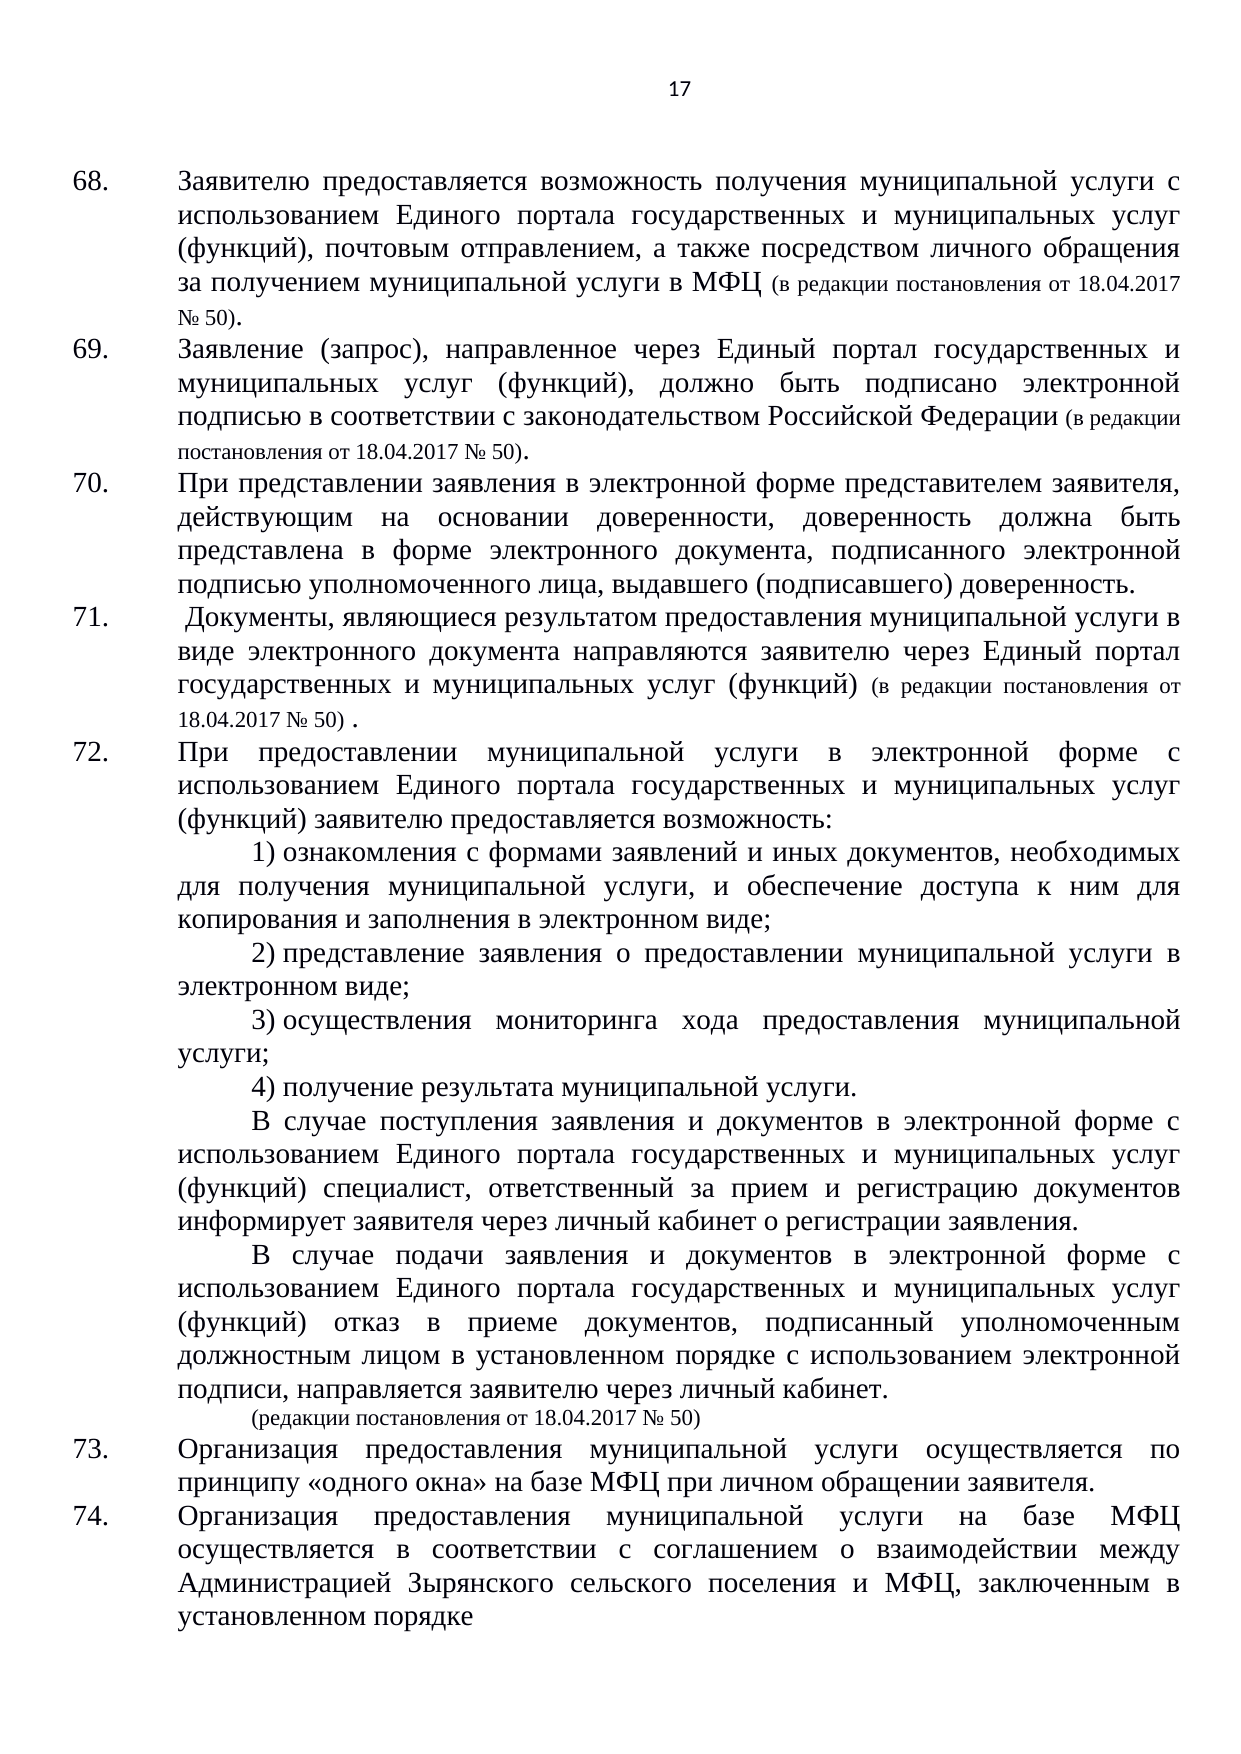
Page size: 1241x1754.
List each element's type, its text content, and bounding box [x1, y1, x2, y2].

text 1) ознакомления с формами заявлений и иных документов, необходимых для получения муниципальной услуги, и обеспечение доступа к ним для копирования и заполнения в электронном виде; [177, 834, 1181, 935]
list Заявление (запрос), направленное через Единый портал государственных и муниципальных услуг (функций), должно быть подписано электронной подписью в соответствии с законодательством Российской Федерации (в редакции постановления от 18.04.2017 № 50). [72, 331, 1181, 465]
text (редакции постановления от 18.04.2017 № 50) [177, 1404, 1181, 1431]
text 2) представление заявления о предоставлении муниципальной услуги в электронном виде; [177, 935, 1181, 1002]
text В случае поступления заявления и документов в электронной форме с использованием Единого портала государственных и муниципальных услуг (функций) специалист, ответственный за прием и регистрацию документов информирует заявителя через личный кабинет о регистрации заявления. [177, 1103, 1181, 1237]
list Документы, являющиеся результатом предоставления муниципальной услуги в виде электронного документа направляются заявителю через Единый портал государственных и муниципальных услуг (функций) (в редакции постановления от 18.04.2017 № 50) . [72, 599, 1181, 734]
list Организация предоставления муниципальной услуги на базе МФЦ осуществляется в соответствии с соглашением о взаимодействии между Администрацией Зырянского сельского поселения и МФЦ, заключенным в установленном порядке [72, 1498, 1181, 1632]
list При представлении заявления в электронной форме представителем заявителя, действующим на основании доверенности, доверенность должна быть представлена в форме электронного документа, подписанного электронной подписью уполномоченного лица, выдавшего (подписавшего) доверенность. [72, 465, 1181, 599]
text В случае подачи заявления и документов в электронной форме с использованием Единого портала государственных и муниципальных услуг (функций) отказ в приеме документов, подписанный уполномоченным должностным лицом в установленном порядке с использованием электронной подписи, направляется заявителю через личный кабинет. [177, 1237, 1181, 1404]
text 3) осуществления мониторинга хода предоставления муниципальной услуги; [177, 1002, 1181, 1069]
list При предоставлении муниципальной услуги в электронной форме с использованием Единого портала государственных и муниципальных услуг (функций) заявителю предоставляется возможность: [72, 734, 1181, 834]
text 4) получение результата муниципальной услуги. [177, 1069, 1181, 1103]
list Организация предоставления муниципальной услуги осуществляется по принципу «одного окна» на базе МФЦ при личном обращении заявителя. [72, 1431, 1181, 1498]
list Заявителю предоставляется возможность получения муниципальной услуги с использованием Единого портала государственных и муниципальных услуг (функций), почтовым отправлением, а также посредством личного обращения за получением муниципальной услуги в МФЦ (в редакции постановления от 18.04.2017 № 50). [72, 163, 1181, 331]
